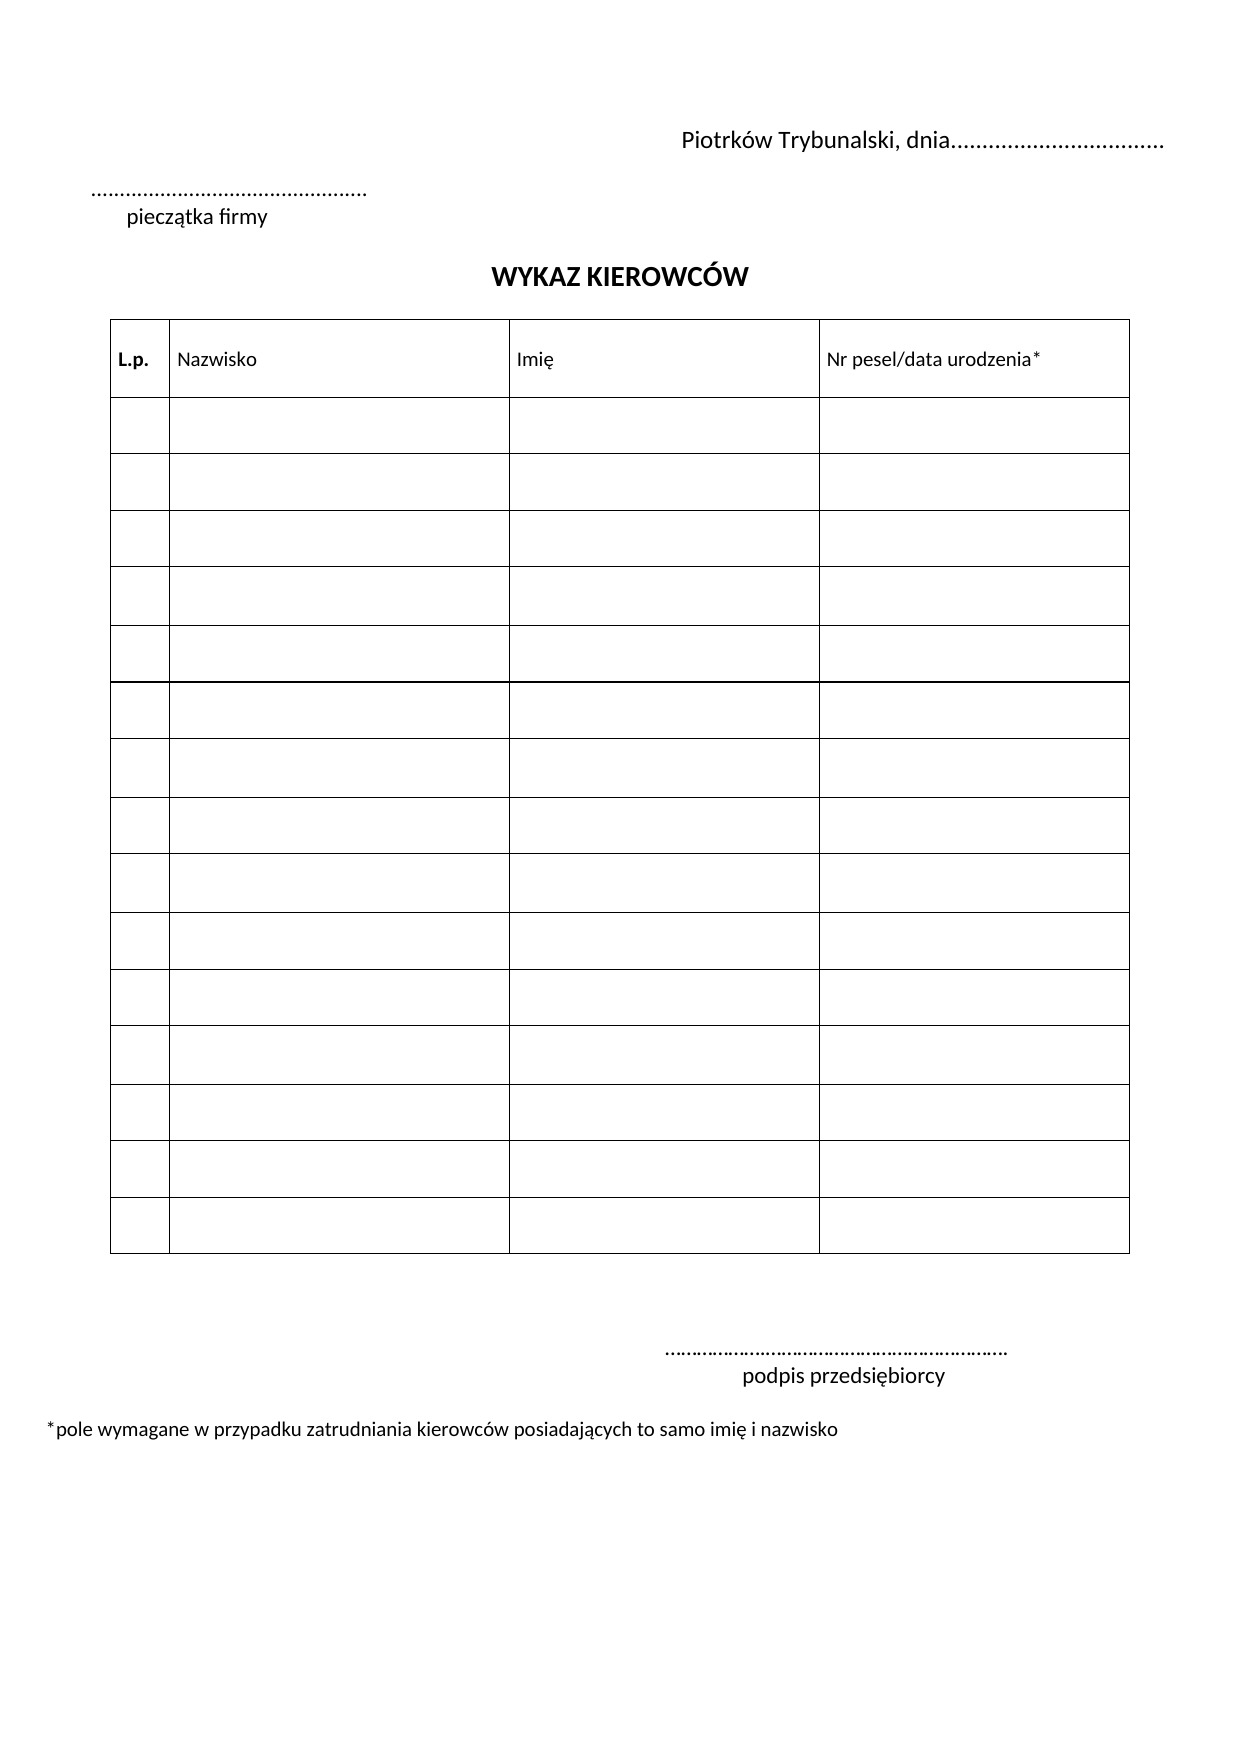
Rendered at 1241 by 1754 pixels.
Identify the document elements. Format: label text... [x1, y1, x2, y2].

table_cell [510, 913, 819, 968]
table_cell [170, 854, 509, 912]
table_cell [820, 511, 1129, 566]
table_cell [820, 1141, 1129, 1197]
table_cell [820, 913, 1129, 968]
table_cell [111, 511, 169, 566]
table_cell [111, 1026, 169, 1084]
table_header Nazwisko [170, 320, 509, 397]
table_cell [510, 970, 819, 1025]
text *pole wymagane w przypadku zatrudniania kierowców posiadających to samo imię i nazwisko [45, 1416, 1165, 1442]
table_cell [170, 1026, 509, 1084]
table_cell [510, 739, 819, 797]
table_cell [510, 511, 819, 566]
table_cell [111, 1141, 169, 1197]
table_cell [820, 454, 1129, 510]
table_cell [170, 511, 509, 566]
table_cell [111, 567, 169, 625]
table_cell [510, 854, 819, 912]
table_cell [510, 1085, 819, 1140]
table_cell [510, 798, 819, 853]
table_header Nr pesel/data urodzenia* [820, 320, 1129, 397]
table_cell [510, 1141, 819, 1197]
text pieczątka firmy [75, 202, 1165, 230]
table_cell [170, 1085, 509, 1140]
table_cell [510, 626, 819, 681]
table_cell [510, 683, 819, 738]
table_cell [820, 739, 1129, 797]
table_cell [111, 913, 169, 968]
table_cell [111, 398, 169, 453]
table_cell [111, 1085, 169, 1140]
table_cell [111, 739, 169, 797]
table_cell [111, 454, 169, 510]
table_cell [820, 1026, 1129, 1084]
table_cell [170, 1141, 509, 1197]
table_cell [510, 1198, 819, 1253]
table_cell [820, 567, 1129, 625]
table_cell [820, 854, 1129, 912]
text WYKAZ KIEROWCÓW [75, 258, 1165, 294]
table_cell [170, 626, 509, 681]
table_cell [820, 683, 1129, 738]
table_header L.p. [111, 320, 169, 397]
text ................................................ [75, 174, 1165, 202]
table_cell [820, 970, 1129, 1025]
table_cell [170, 1198, 509, 1253]
table_cell [820, 398, 1129, 453]
table_cell [170, 683, 509, 738]
table_cell [111, 854, 169, 912]
table_cell [170, 798, 509, 853]
table_cell [820, 626, 1129, 681]
table_cell [820, 1198, 1129, 1253]
table_cell [170, 739, 509, 797]
table_cell [111, 1198, 169, 1253]
table_cell [170, 567, 509, 625]
table_cell [170, 913, 509, 968]
table_cell [170, 454, 509, 510]
table_cell [111, 626, 169, 681]
table_cell [111, 683, 169, 738]
table_cell [170, 970, 509, 1025]
table_cell [510, 398, 819, 453]
table_cell [111, 970, 169, 1025]
text ……………….………………………………………. [75, 1333, 1165, 1361]
text podpis przedsiębiorcy [75, 1361, 1165, 1389]
table_cell [170, 398, 509, 453]
table_header Imię [510, 320, 819, 397]
table_cell [510, 1026, 819, 1084]
table_cell [111, 798, 169, 853]
text Piotrków Trybunalski, dnia.................................. [75, 124, 1165, 155]
table_cell [820, 1085, 1129, 1140]
table_cell [510, 454, 819, 510]
table_cell [510, 567, 819, 625]
table_cell [820, 798, 1129, 853]
